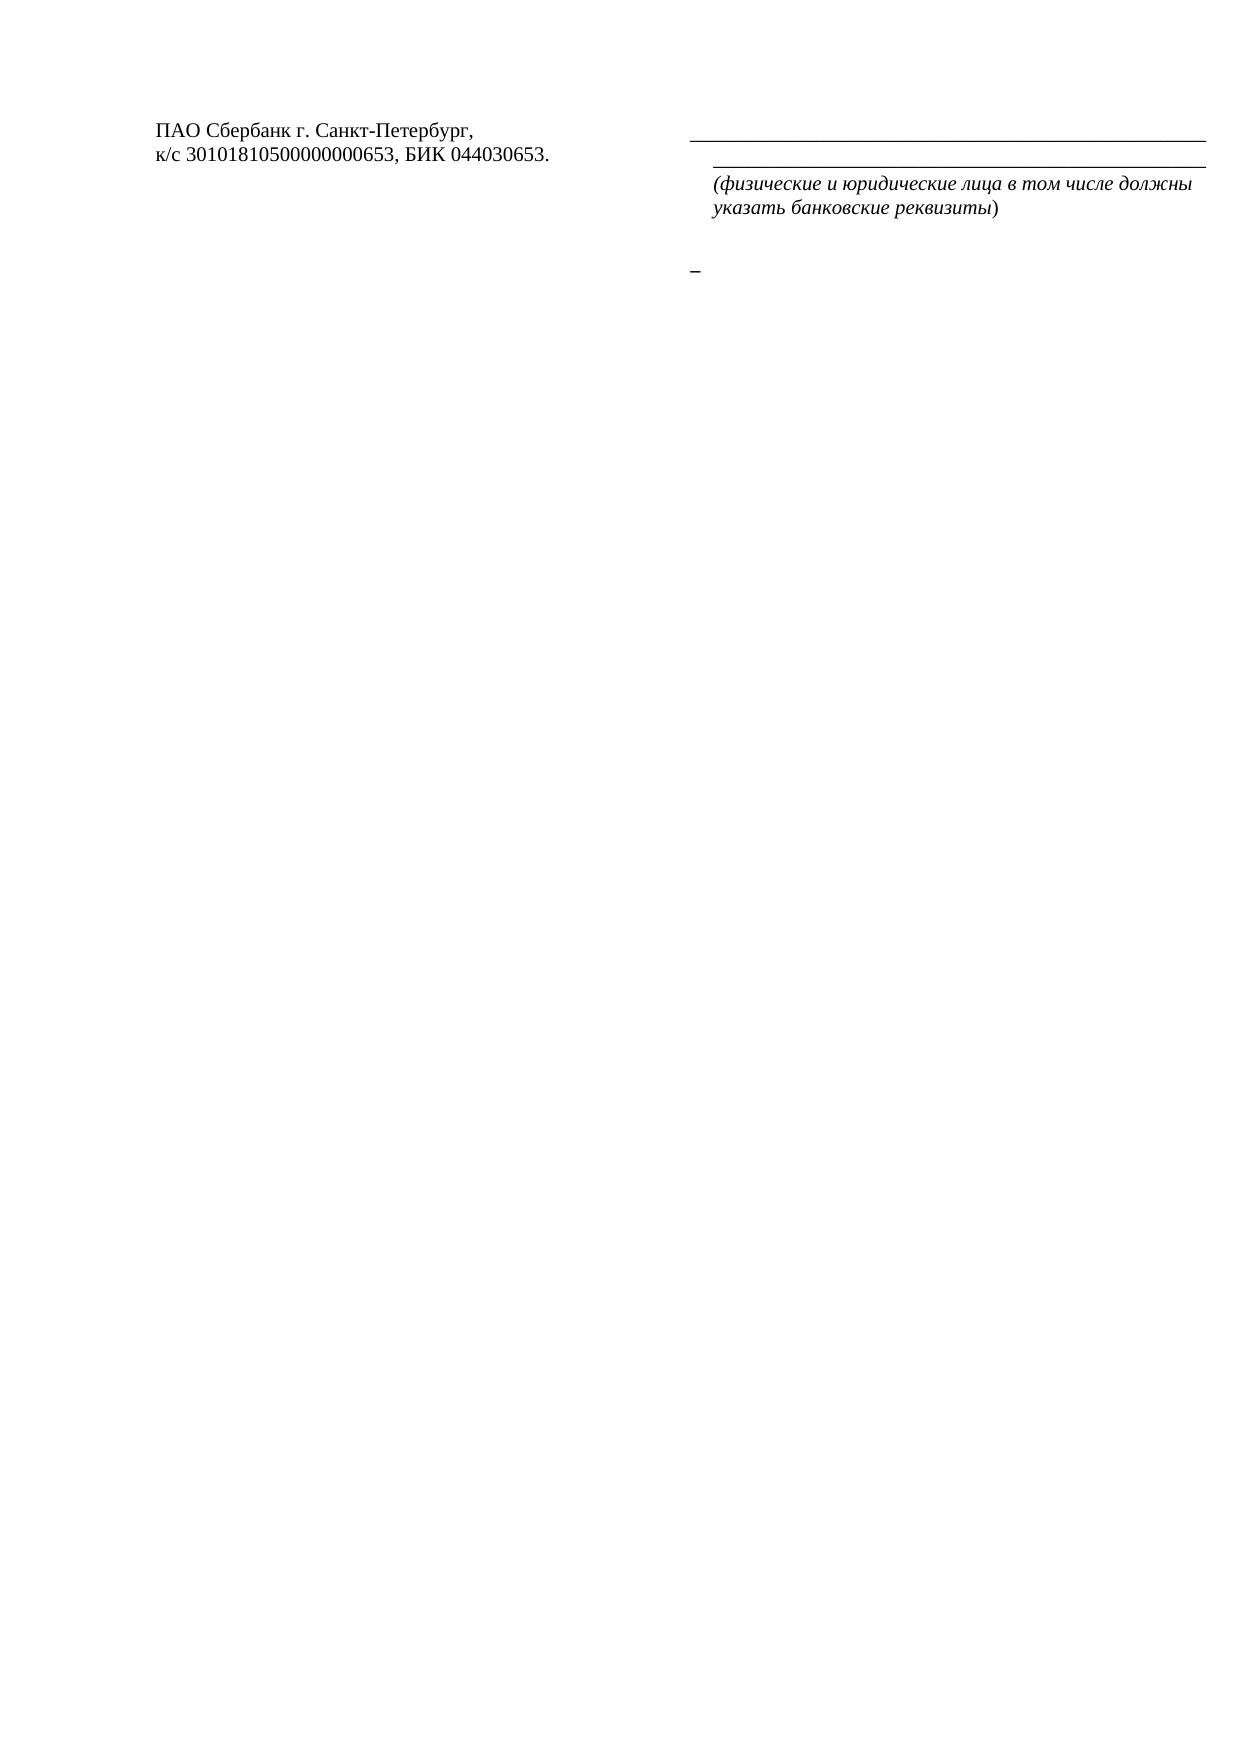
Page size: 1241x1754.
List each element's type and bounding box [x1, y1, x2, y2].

table_header [709, 118, 1233, 277]
table_header [144, 118, 651, 277]
table_header [651, 118, 708, 277]
